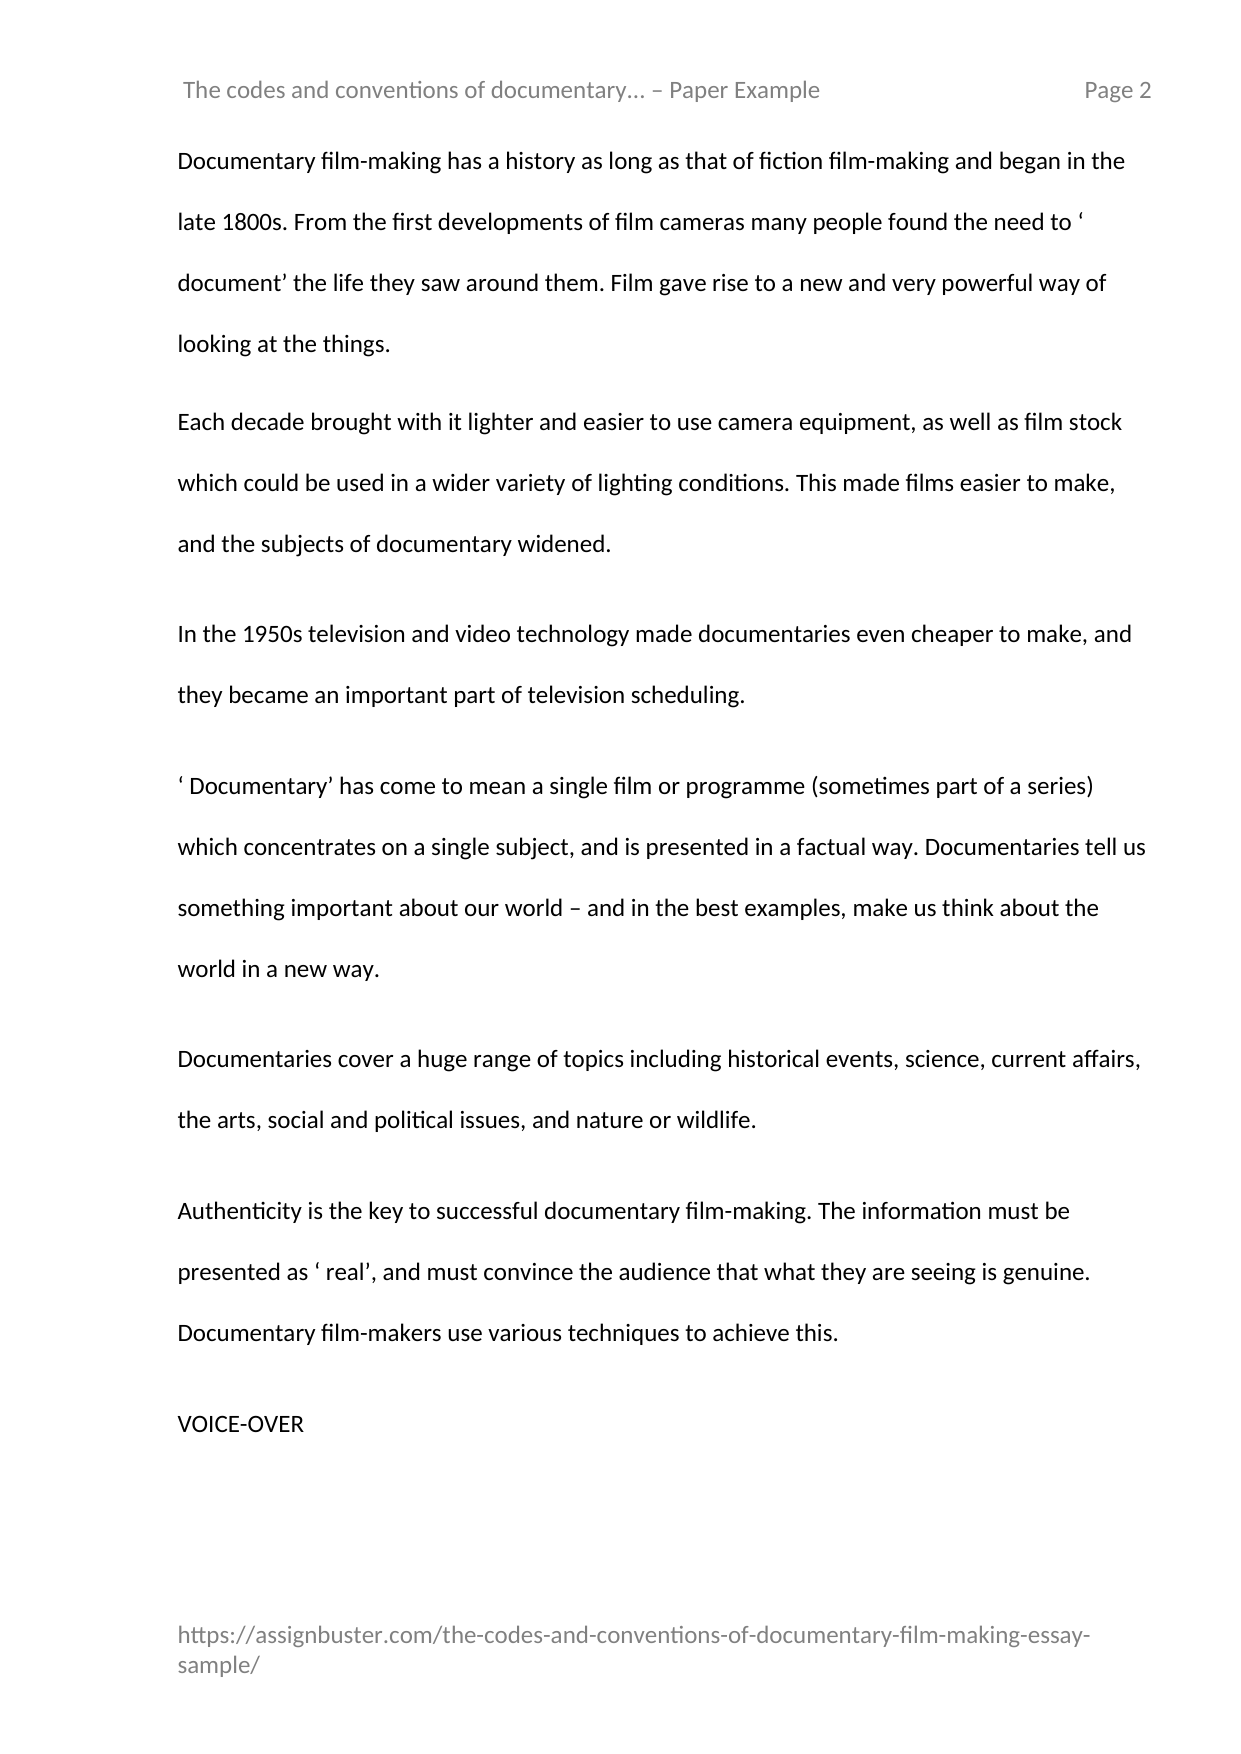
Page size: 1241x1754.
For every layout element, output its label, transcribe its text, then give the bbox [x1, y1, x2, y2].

text ‘ Documentary’ has come to mean a single film or programme (sometimes part of a series) which concentrates on a single subject, and is presented in a factual way. Documentaries tell us something important about our world – and in the best examples, make us think about the world in a new way. [177, 770, 1152, 984]
text Each decade brought with it lighter and easier to use camera equipment, as well as film stock which could be used in a wider variety of lighting conditions. This made films easier to make, and the subjects of documentary widened. [177, 406, 1152, 558]
text In the 1950s television and video technology made documentaries even cheaper to make, and they became an important part of television scheduling. [177, 618, 1152, 710]
text Documentary film-making has a history as long as that of fiction film-making and began in the late 1800s. From the first developments of film cameras many people found the need to ‘ document’ the life they saw around them. Film gave rise to a new and very powerful way of looking at the things. [177, 145, 1152, 359]
text Authenticity is the key to successful documentary film-making. The information must be presented as ‘ real’, and must convince the audience that what they are seeing is genuine. Documentary film-makers use various techniques to achieve this. [177, 1195, 1152, 1348]
text VOICE-OVER [177, 1408, 1152, 1438]
text Documentaries cover a huge range of topics including historical events, science, current affairs, the arts, social and political issues, and nature or wildlife. [177, 1044, 1152, 1135]
